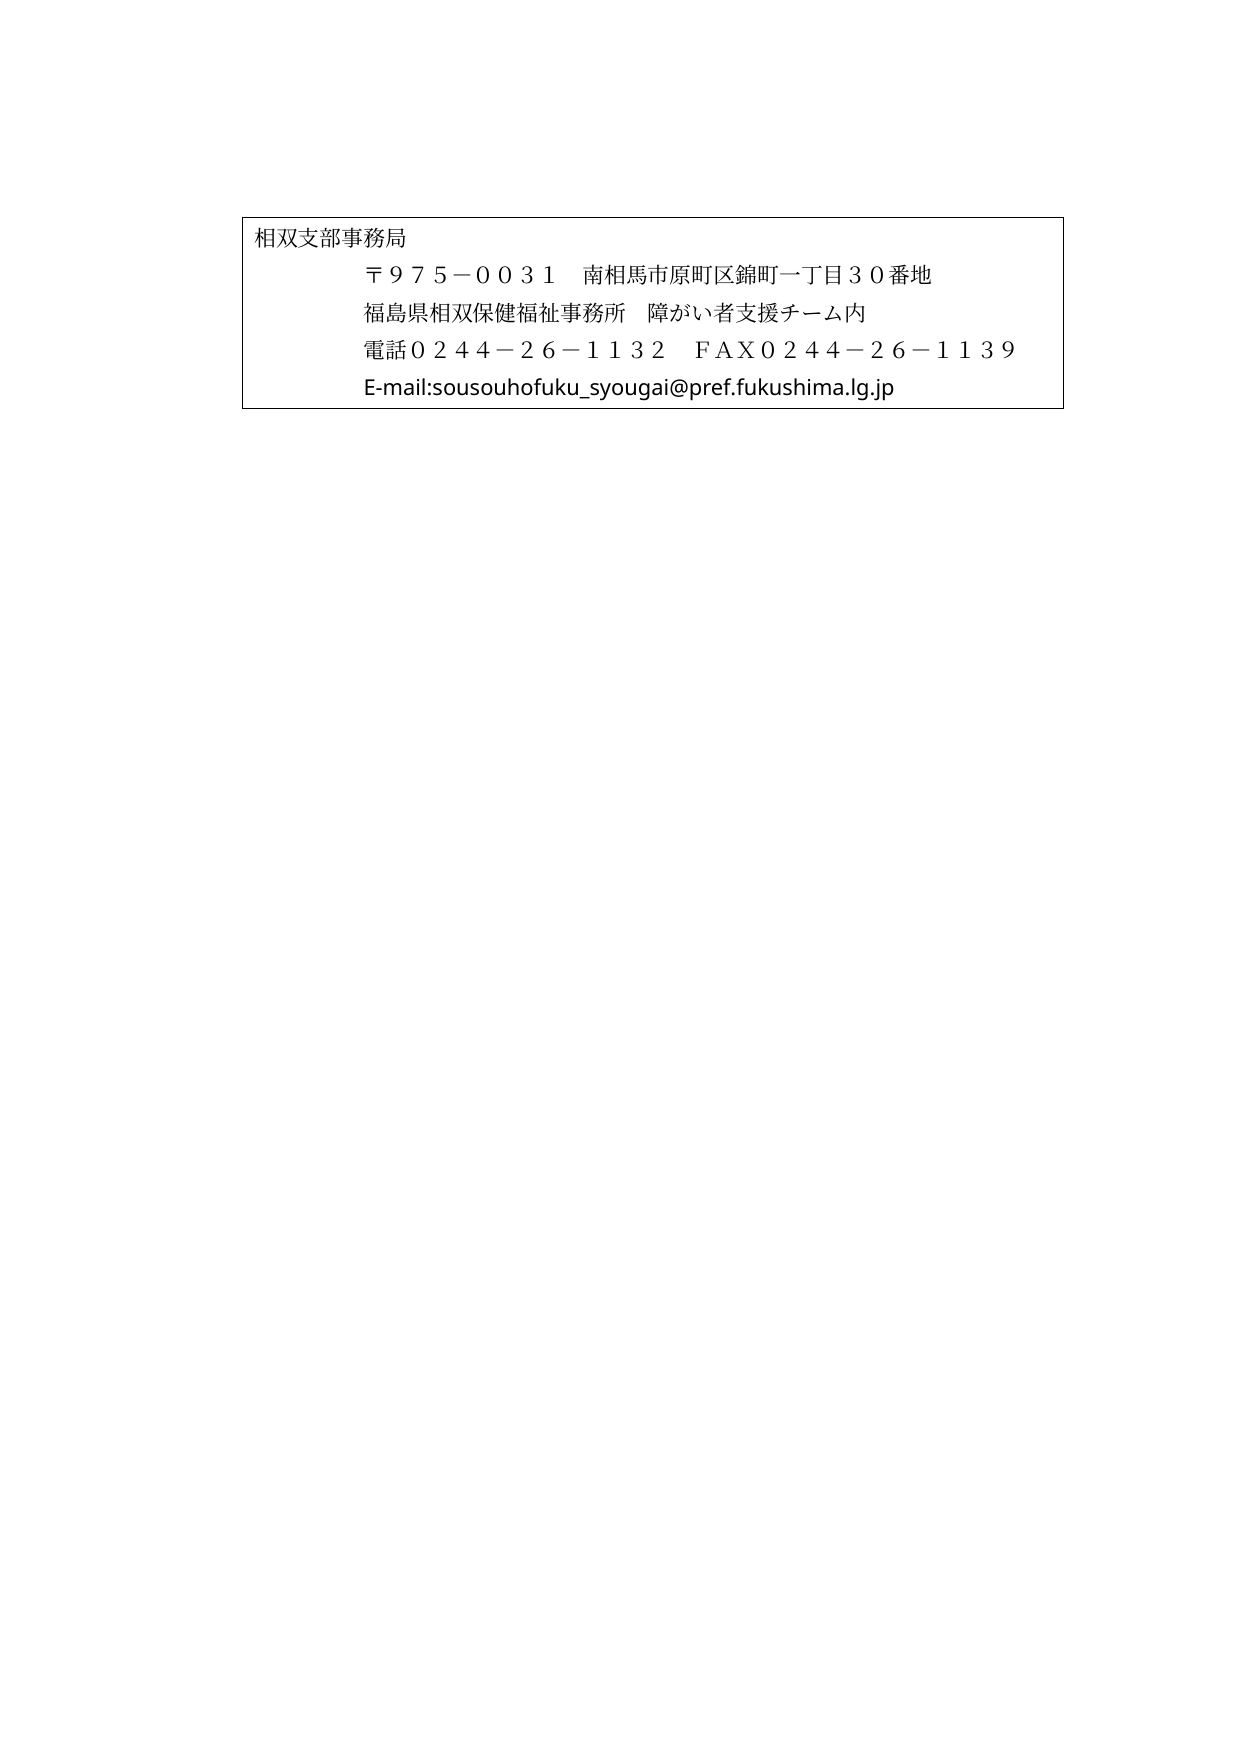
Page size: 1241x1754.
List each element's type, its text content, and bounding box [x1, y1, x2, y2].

table_header 相双支部事務局 〒９７５－００３１ 南相馬市原町区錦町一丁目３０番地 福島県相双保健福祉事務所 障がい者支援チーム内 電話０２４４－２６－１１３２ ＦＡＸ０２４４－２６－１１３９ E-mail:sousouhofuku_syougai@pref.fukushima.lg.jp [243, 218, 1063, 408]
